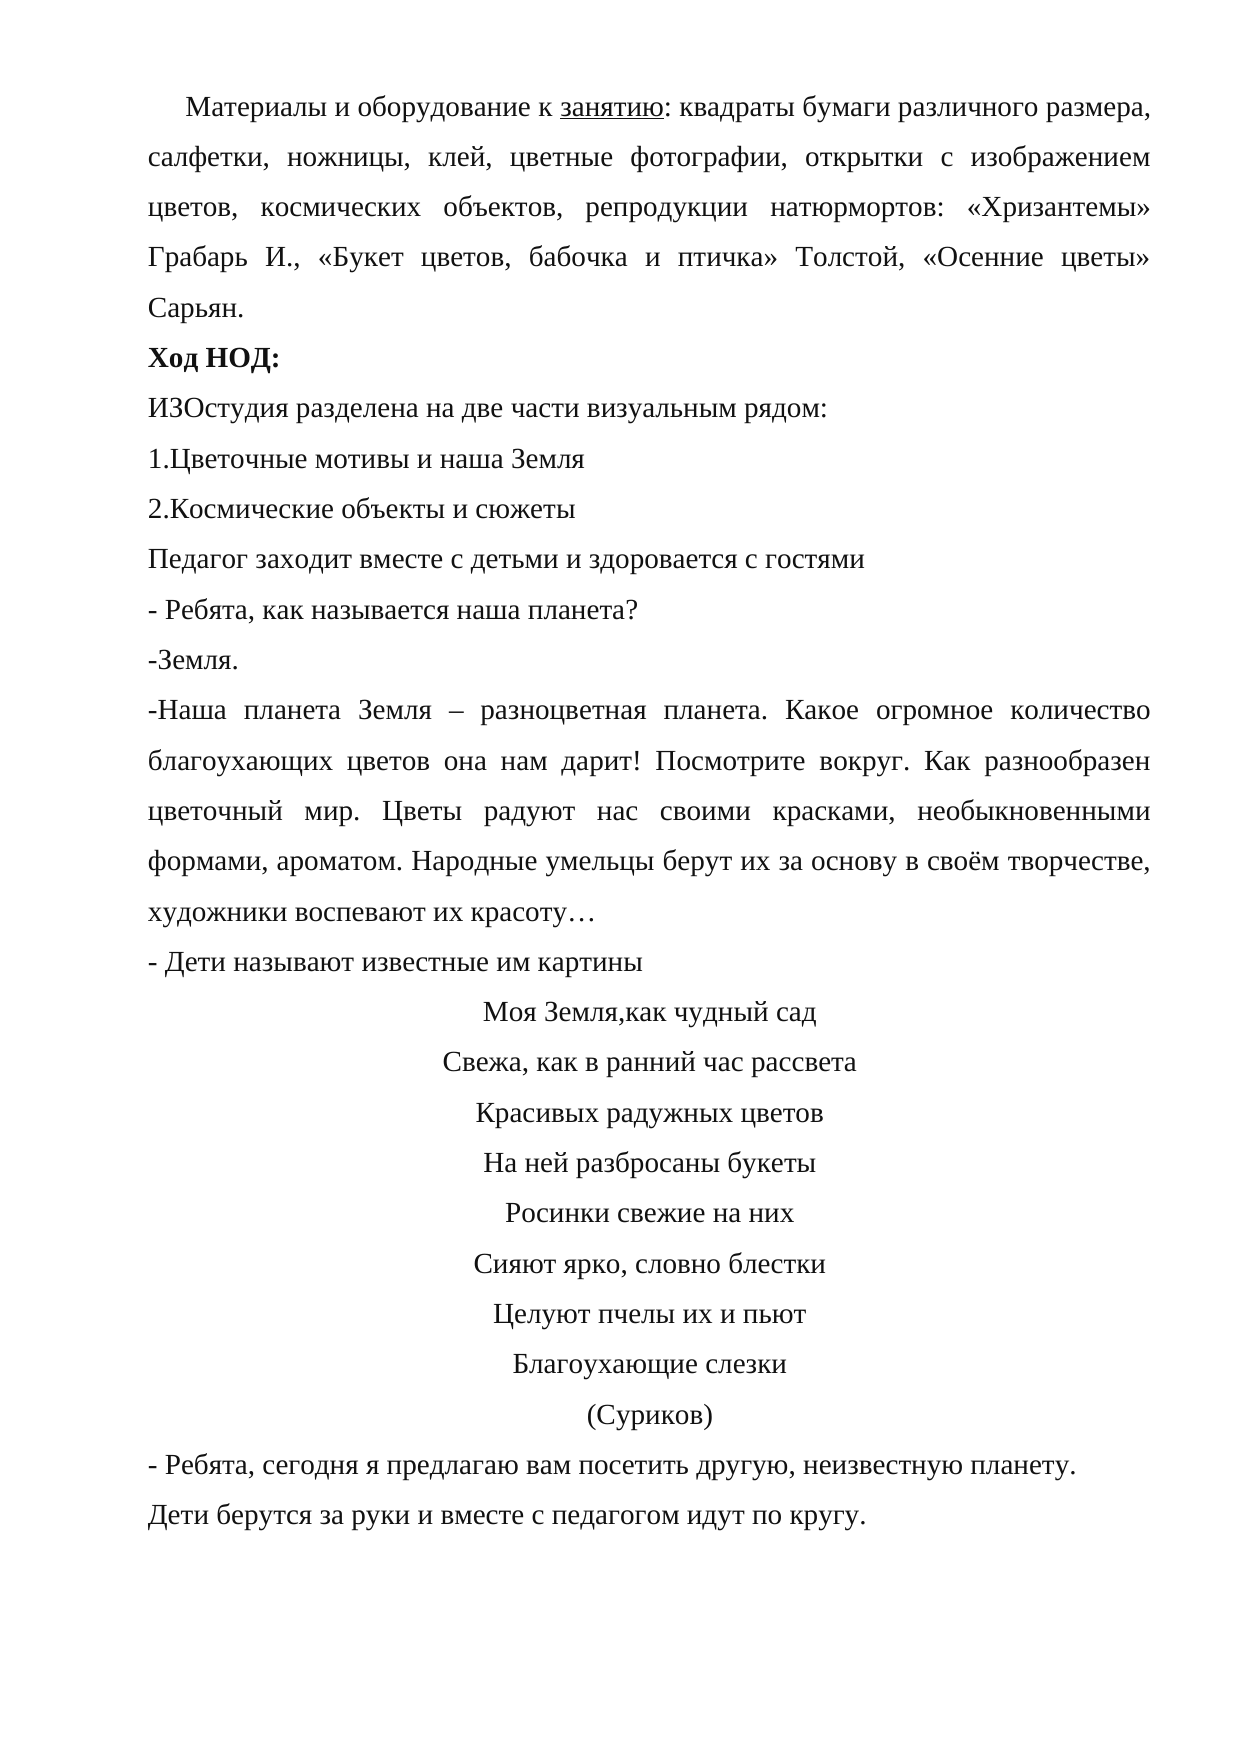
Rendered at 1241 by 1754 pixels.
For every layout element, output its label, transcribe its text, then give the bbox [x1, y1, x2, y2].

text Целуют пчелы их и пьют [148, 1296, 1152, 1330]
text - Ребята, сегодня я предлагаю вам посетить другую, неизвестную планету. [148, 1447, 1152, 1481]
text Моя Земля,как чудный сад [148, 994, 1152, 1028]
text Материалы и оборудование к занятию: квадраты бумаги различного размера, салфетки, ножницы, клей, цветные фотографии, открытки с изображением цветов, космических объектов, репродукции натюрмортов: «Хризантемы» Грабарь И., «Букет цветов, бабочка и птичка» Толстой, «Осенние цветы» Сарьян. [148, 89, 1152, 323]
text (Суриков) [148, 1397, 1152, 1430]
text -Земля. [148, 642, 1152, 676]
text Ход НОД: [148, 340, 1152, 374]
text Сияют ярко, словно блестки [148, 1246, 1152, 1279]
text На ней разбросаны букеты [148, 1145, 1152, 1179]
text Благоухающие слезки [148, 1346, 1152, 1380]
text 1.Цветочные мотивы и наша Земля [148, 441, 1152, 474]
text Росинки свежие на них [148, 1196, 1152, 1229]
text Педагог заходит вместе с детьми и здоровается с гостями [148, 541, 1152, 575]
text -Наша планета Земля – разноцветная планета. Какое огромное количество благоухающих цветов она нам дарит! Посмотрите вокруг. Как разнообразен цветочный мир. Цветы радуют нас своими красками, необыкновенными формами, ароматом. Народные умельцы берут их за основу в своём творчестве, художники воспевают их красоту… [148, 692, 1152, 927]
text 2.Космические объекты и сюжеты [148, 491, 1152, 525]
text Свежа, как в ранний час рассвета [148, 1044, 1152, 1078]
text Красивых радужных цветов [148, 1095, 1152, 1128]
text - Ребята, как называется наша планета? [148, 592, 1152, 625]
text Дети берутся за руки и вместе с педагогом идут по кругу. [148, 1497, 1152, 1531]
text ИЗОстудия разделена на две части визуальным рядом: [148, 391, 1152, 424]
text - Дети называют известные им картины [148, 944, 1152, 977]
